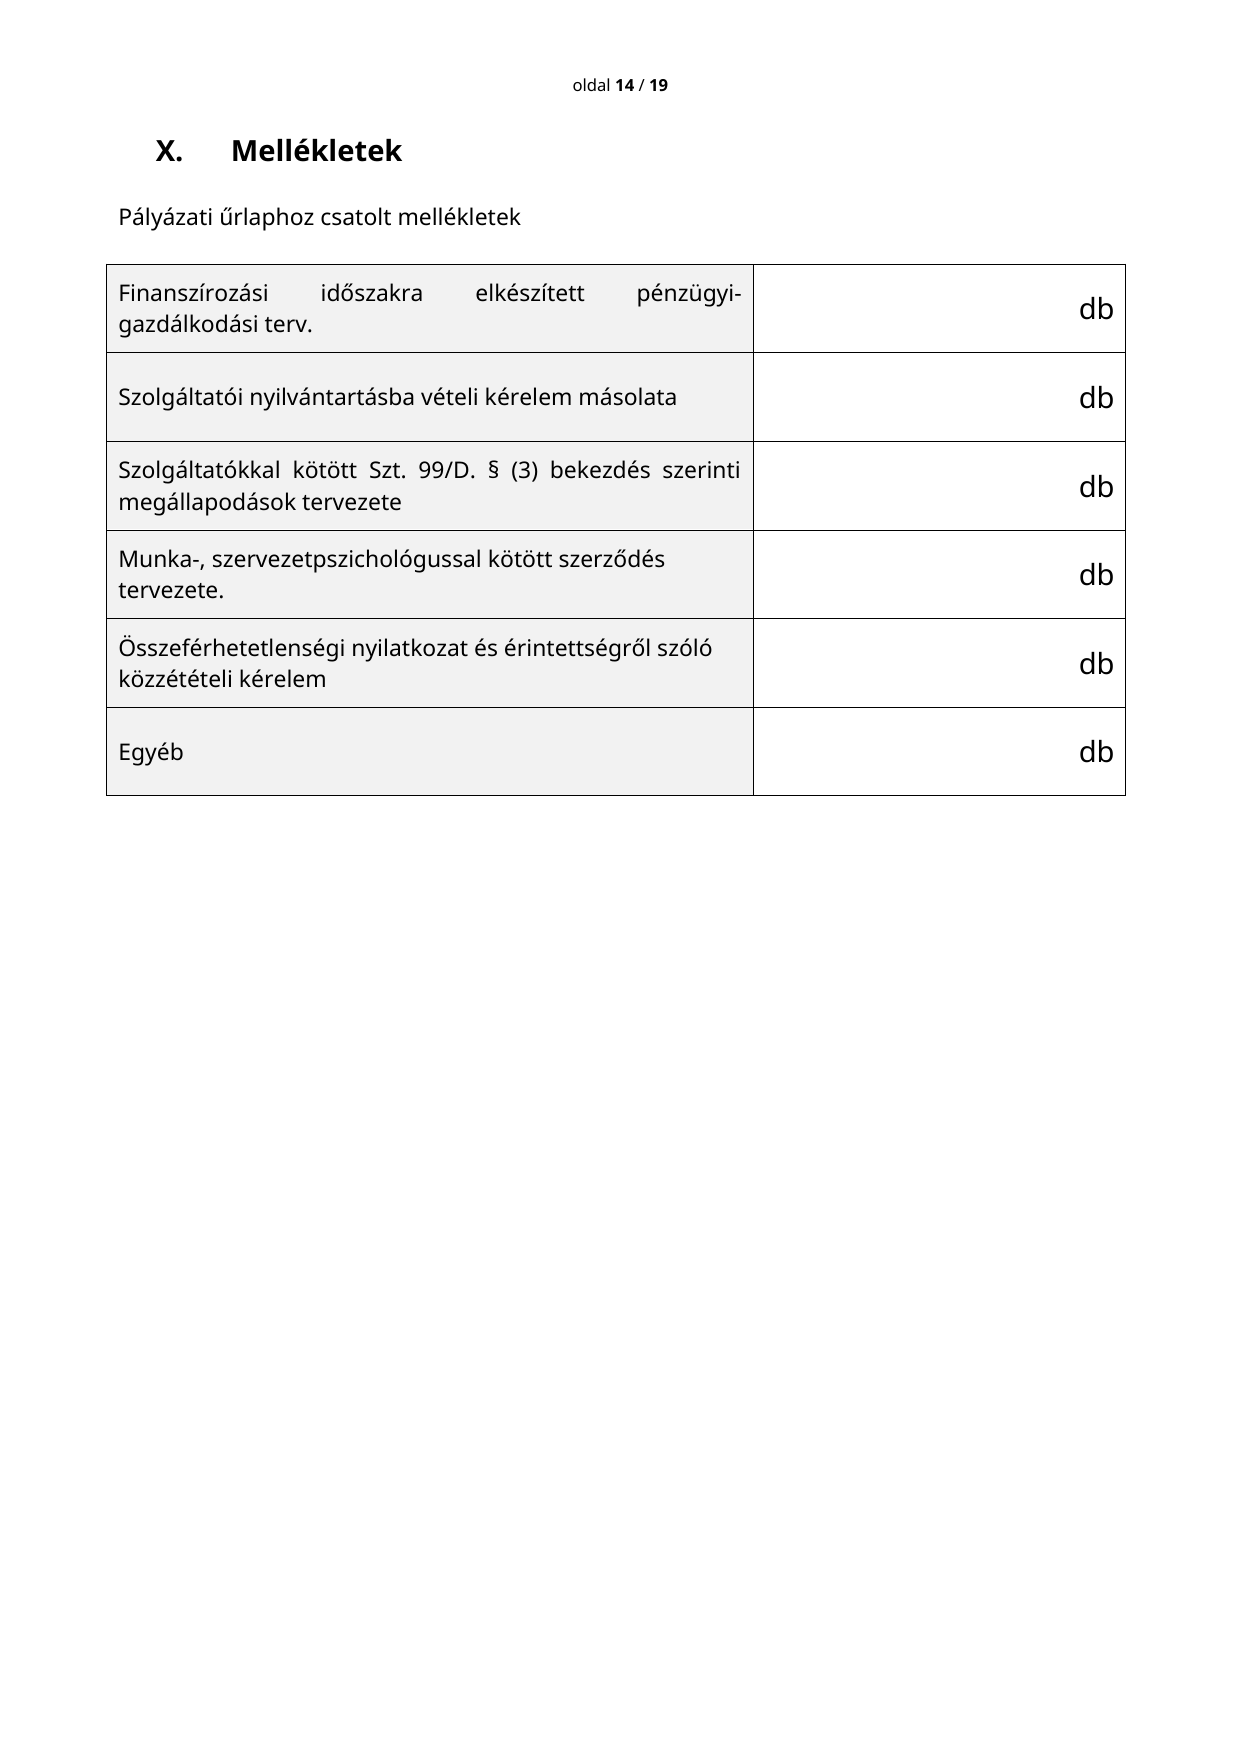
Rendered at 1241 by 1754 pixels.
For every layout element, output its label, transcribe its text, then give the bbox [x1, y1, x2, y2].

table_header db [754, 265, 1125, 352]
table_header Finanszírozási időszakra elkészített pénzügyi-gazdálkodási terv. [107, 265, 753, 352]
table_cell Egyéb [107, 708, 753, 795]
table_cell db [754, 353, 1125, 441]
table_cell db [754, 708, 1125, 795]
table_cell Összeférhetetlenségi nyilatkozat és érintettségről szóló közzétételi kérelem [107, 619, 753, 707]
list Mellékletek [156, 130, 1122, 170]
table_cell Szolgáltatókkal kötött Szt. 99/D. § (3) bekezdés szerinti megállapodások tervezete [107, 442, 753, 529]
table_cell Szolgáltatói nyilvántartásba vételi kérelem másolata [107, 353, 753, 441]
table_cell Munka-, szervezetpszichológussal kötött szerződés tervezete. [107, 531, 753, 618]
table_cell db [754, 442, 1125, 529]
table_cell db [754, 531, 1125, 618]
text Pályázati űrlaphoz csatolt mellékletek [118, 201, 1122, 232]
table_cell db [754, 619, 1125, 707]
